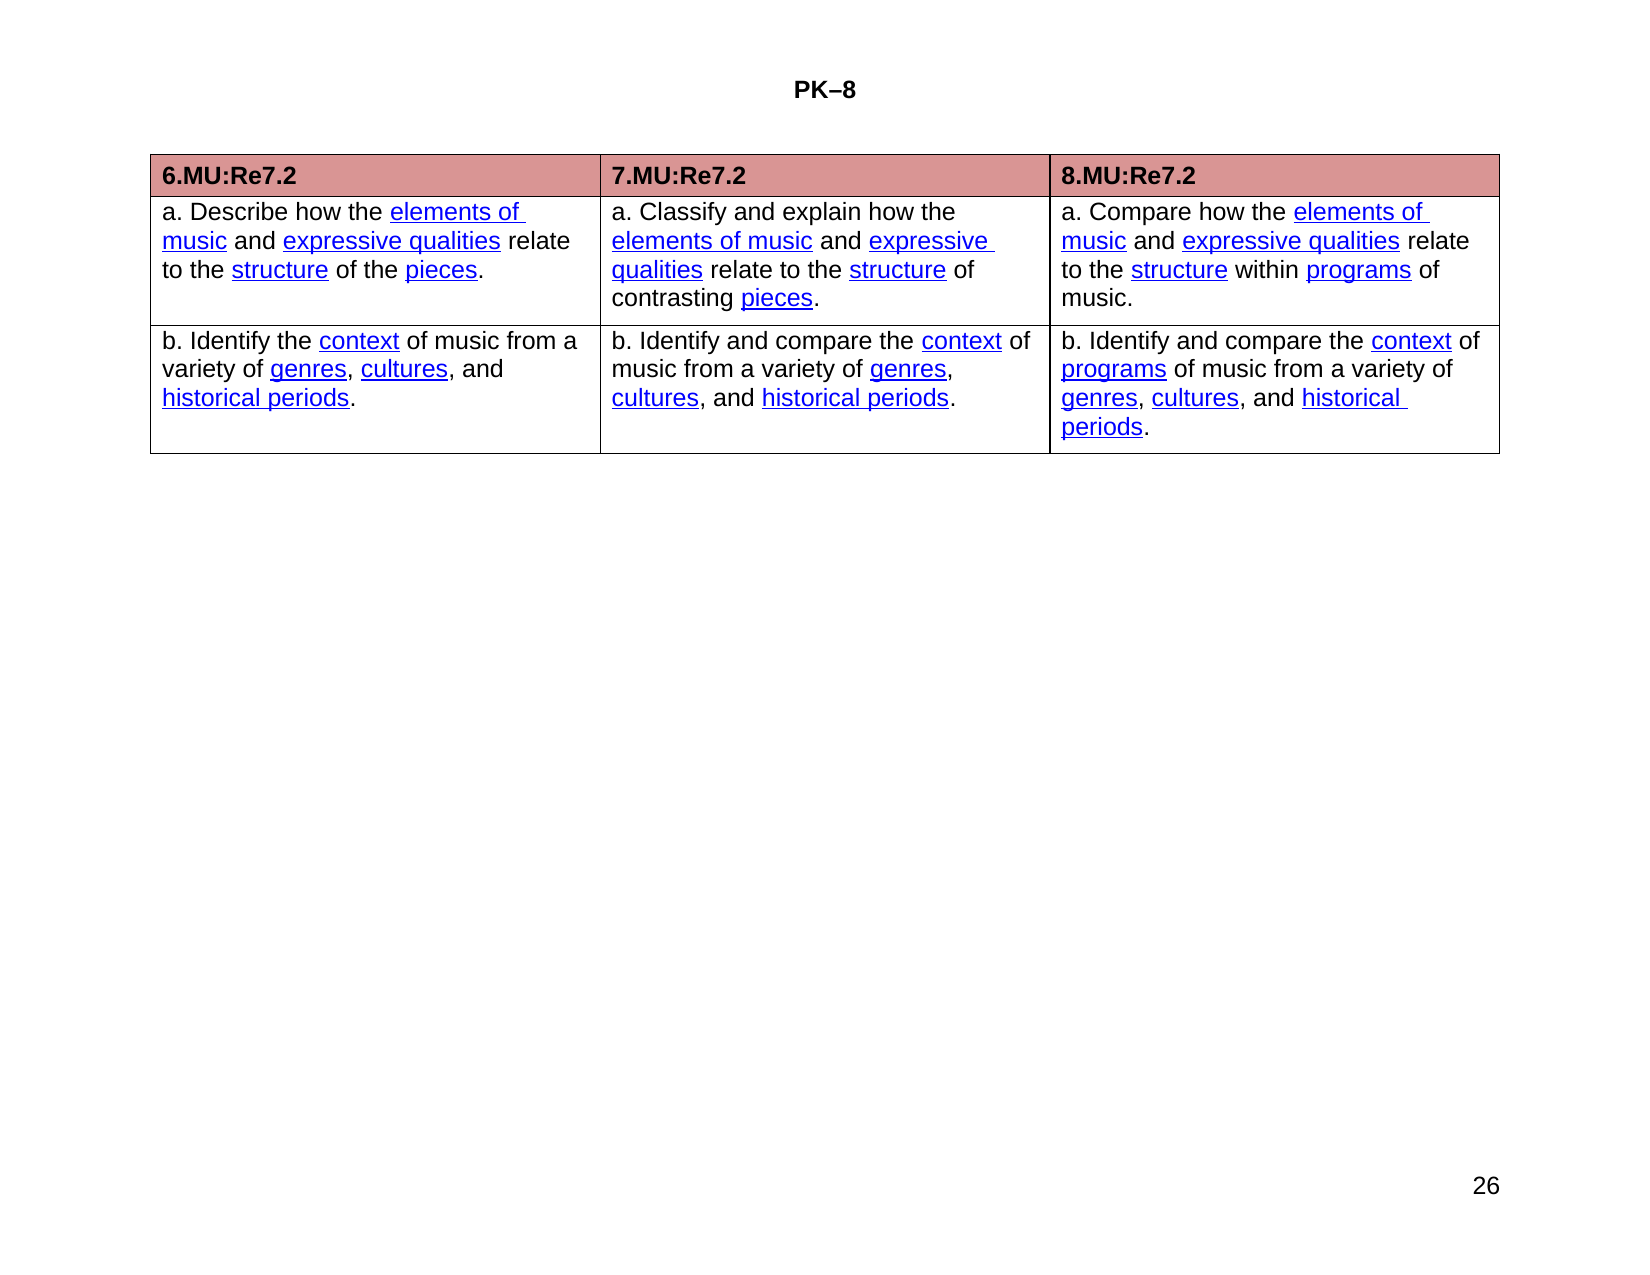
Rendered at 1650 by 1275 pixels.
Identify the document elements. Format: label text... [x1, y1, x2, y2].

table_cell a. Compare how the elements of music and expressive qualities relate to the structure within programs of music. [1051, 197, 1499, 324]
table_cell b. Identify and compare the context of music from a variety of genres, cultures, and historical periods. [601, 326, 1049, 453]
table_cell b. Identify and compare the context of programs of music from a variety of genres, cultures, and historical periods. [1051, 326, 1499, 453]
table_cell a. Describe how the elements of music and expressive qualities relate to the structure of the pieces. [151, 197, 600, 324]
table_header 6.MU:Re7.2 [151, 155, 600, 196]
table_header 7.MU:Re7.2 [601, 155, 1049, 196]
table_cell b. Identify the context of music from a variety of genres, cultures, and historical periods. [151, 326, 600, 453]
table_header 8.MU:Re7.2 [1051, 155, 1499, 196]
table_cell a. Classify and explain how the elements of music and expressive qualities relate to the structure of contrasting pieces. [601, 197, 1049, 324]
